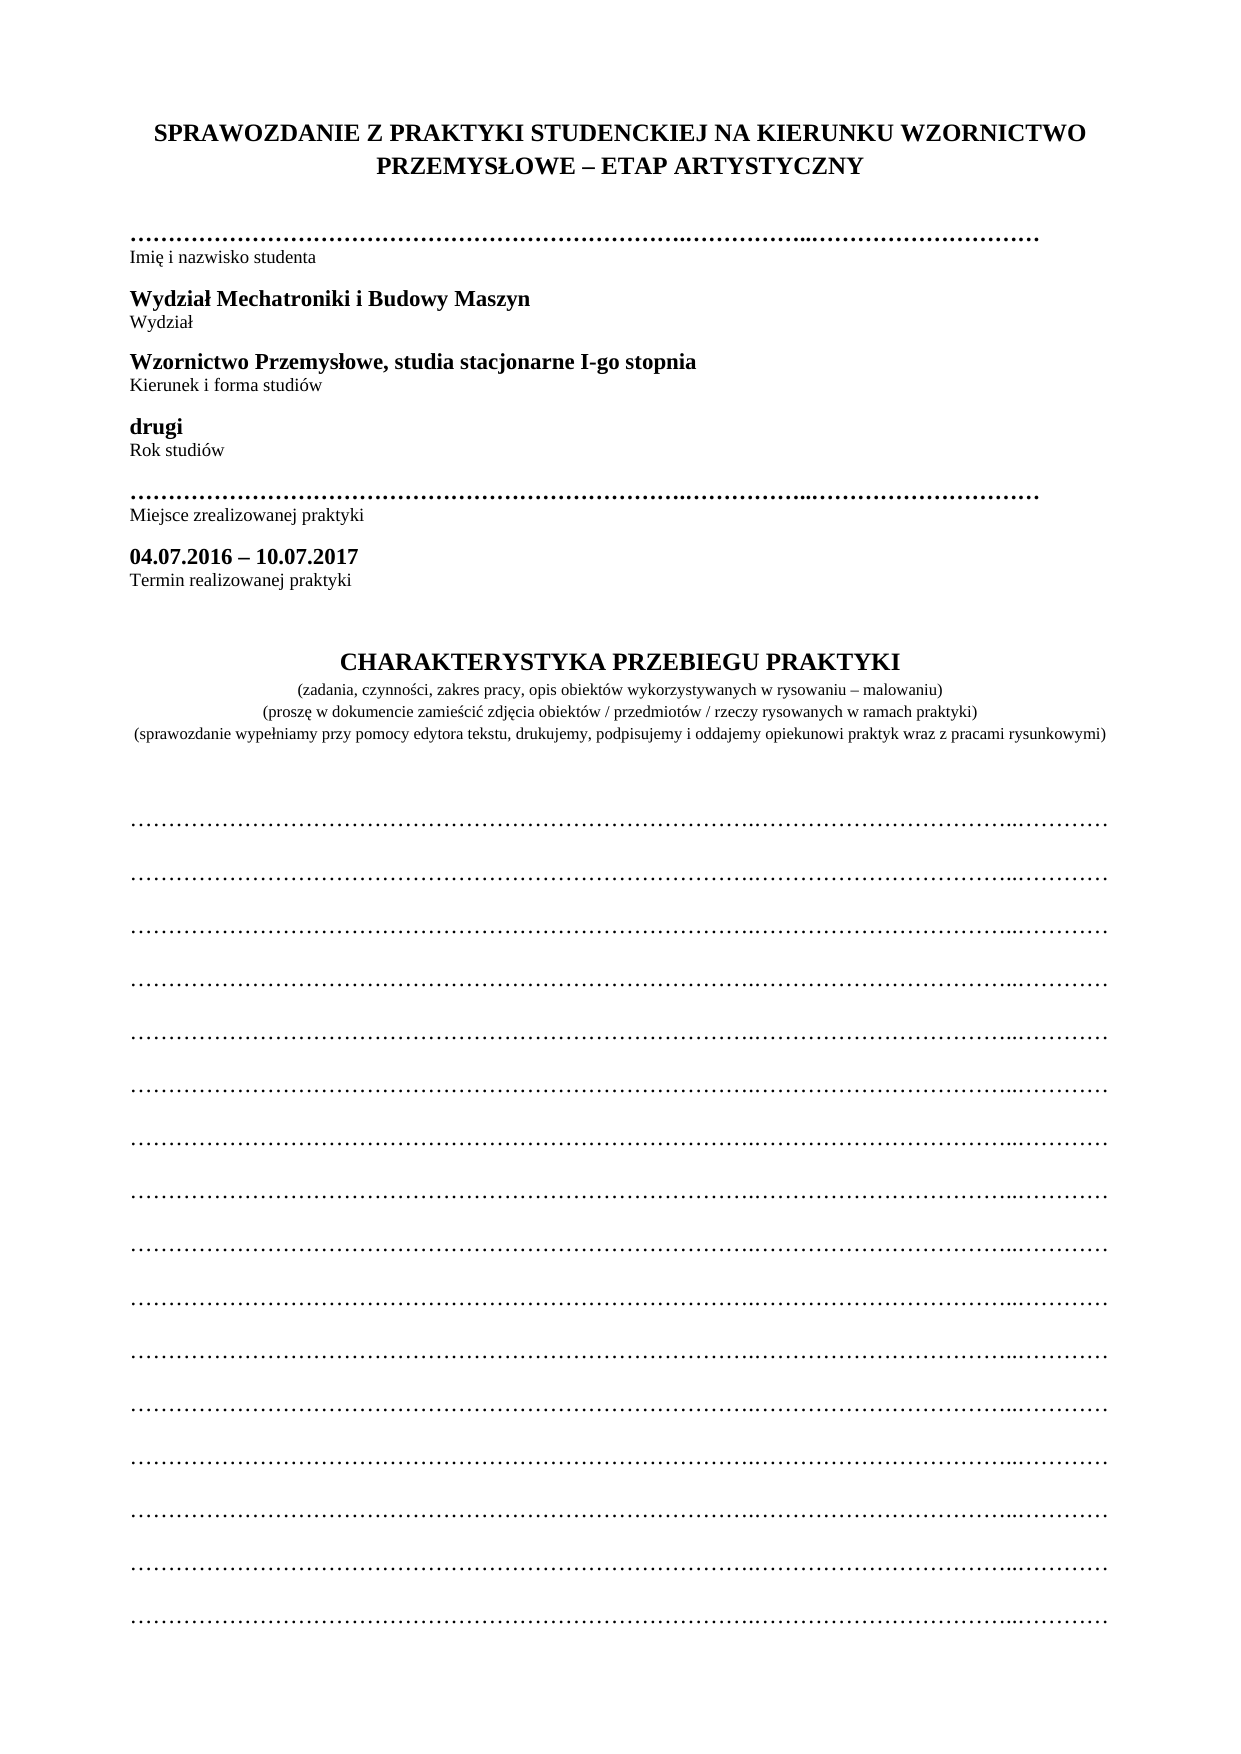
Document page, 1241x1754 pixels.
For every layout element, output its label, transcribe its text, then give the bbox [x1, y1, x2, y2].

table_cell Imię i nazwisko studenta [118, 246, 1122, 270]
table_header ……………………………………………………………….……………..………………………… [118, 205, 1122, 246]
table_cell Wydział [118, 311, 1122, 333]
table_cell ……………………………………………………………………….……………………………..………… [118, 885, 1122, 938]
table_cell Rok studiów [118, 439, 1122, 463]
table_cell ……………………………………………………………………….……………………………..………… [118, 938, 1122, 991]
table_cell ……………………………………………………………………….……………………………..………… [118, 1204, 1122, 1257]
text (proszę w dokumencie zamieścić zdjęcia obiektów / przedmiotów / rzeczy rysowanych w ramach praktyki) [118, 702, 1122, 721]
table_cell Kierunek i forma studiów [118, 374, 1122, 398]
table_cell ……………………………………………………………………….……………………………..………… [118, 991, 1122, 1044]
table_cell Miejsce zrealizowanej praktyki [118, 504, 1122, 528]
table_cell ……………………………………………………………………….……………………………..………… [118, 1576, 1122, 1629]
text (sprawozdanie wypełniamy przy pomocy edytora tekstu, drukujemy, podpisujemy i oddajemy opiekunowi praktyk wraz z pracami rysunkowymi) [118, 724, 1122, 743]
text CHARAKTERYSTYKA PRZEBIEGU PRAKTYKI [118, 647, 1122, 676]
table_cell ……………………………………………………………………….……………………………..………… [118, 832, 1122, 885]
table_cell ……………………………………………………………………….……………………………..………… [118, 1151, 1122, 1204]
table_cell Wzornictwo Przemysłowe, studia stacjonarne I-go stopnia [118, 333, 1122, 374]
table_cell ……………………………………………………………….……………..………………………… [118, 463, 1122, 504]
table_cell ……………………………………………………………………….……………………………..………… [118, 1363, 1122, 1416]
text (zadania, czynności, zakres pracy, opis obiektów wykorzystywanych w rysowaniu – malowaniu) [118, 680, 1122, 699]
table_cell ……………………………………………………………………….……………………………..………… [118, 1416, 1122, 1469]
table_cell ……………………………………………………………………….……………………………..………… [118, 1257, 1122, 1310]
table_cell Wydział Mechatroniki i Budowy Maszyn [118, 270, 1122, 311]
table_cell ……………………………………………………………………….……………………………..………… [118, 1044, 1122, 1097]
table_cell drugi [118, 398, 1122, 439]
table_cell Termin realizowanej praktyki [118, 569, 1122, 593]
table_cell ……………………………………………………………………….……………………………..………… [118, 1310, 1122, 1363]
table_cell 04.07.2016 – 10.07.2017 [118, 528, 1122, 569]
table_cell ……………………………………………………………………….……………………………..………… [118, 1523, 1122, 1576]
table_header ……………………………………………………………………….……………………………..………… [118, 779, 1122, 832]
table_cell ……………………………………………………………………….……………………………..………… [118, 1469, 1122, 1522]
table_cell ……………………………………………………………………….……………………………..………… [118, 1098, 1122, 1151]
text SPRAWOZDANIE Z PRAKTYKI STUDENCKIEJ NA KIERUNKU WZORNICTWO PRZEMYSŁOWE – ETAP ARTYSTYCZNY [118, 118, 1122, 180]
